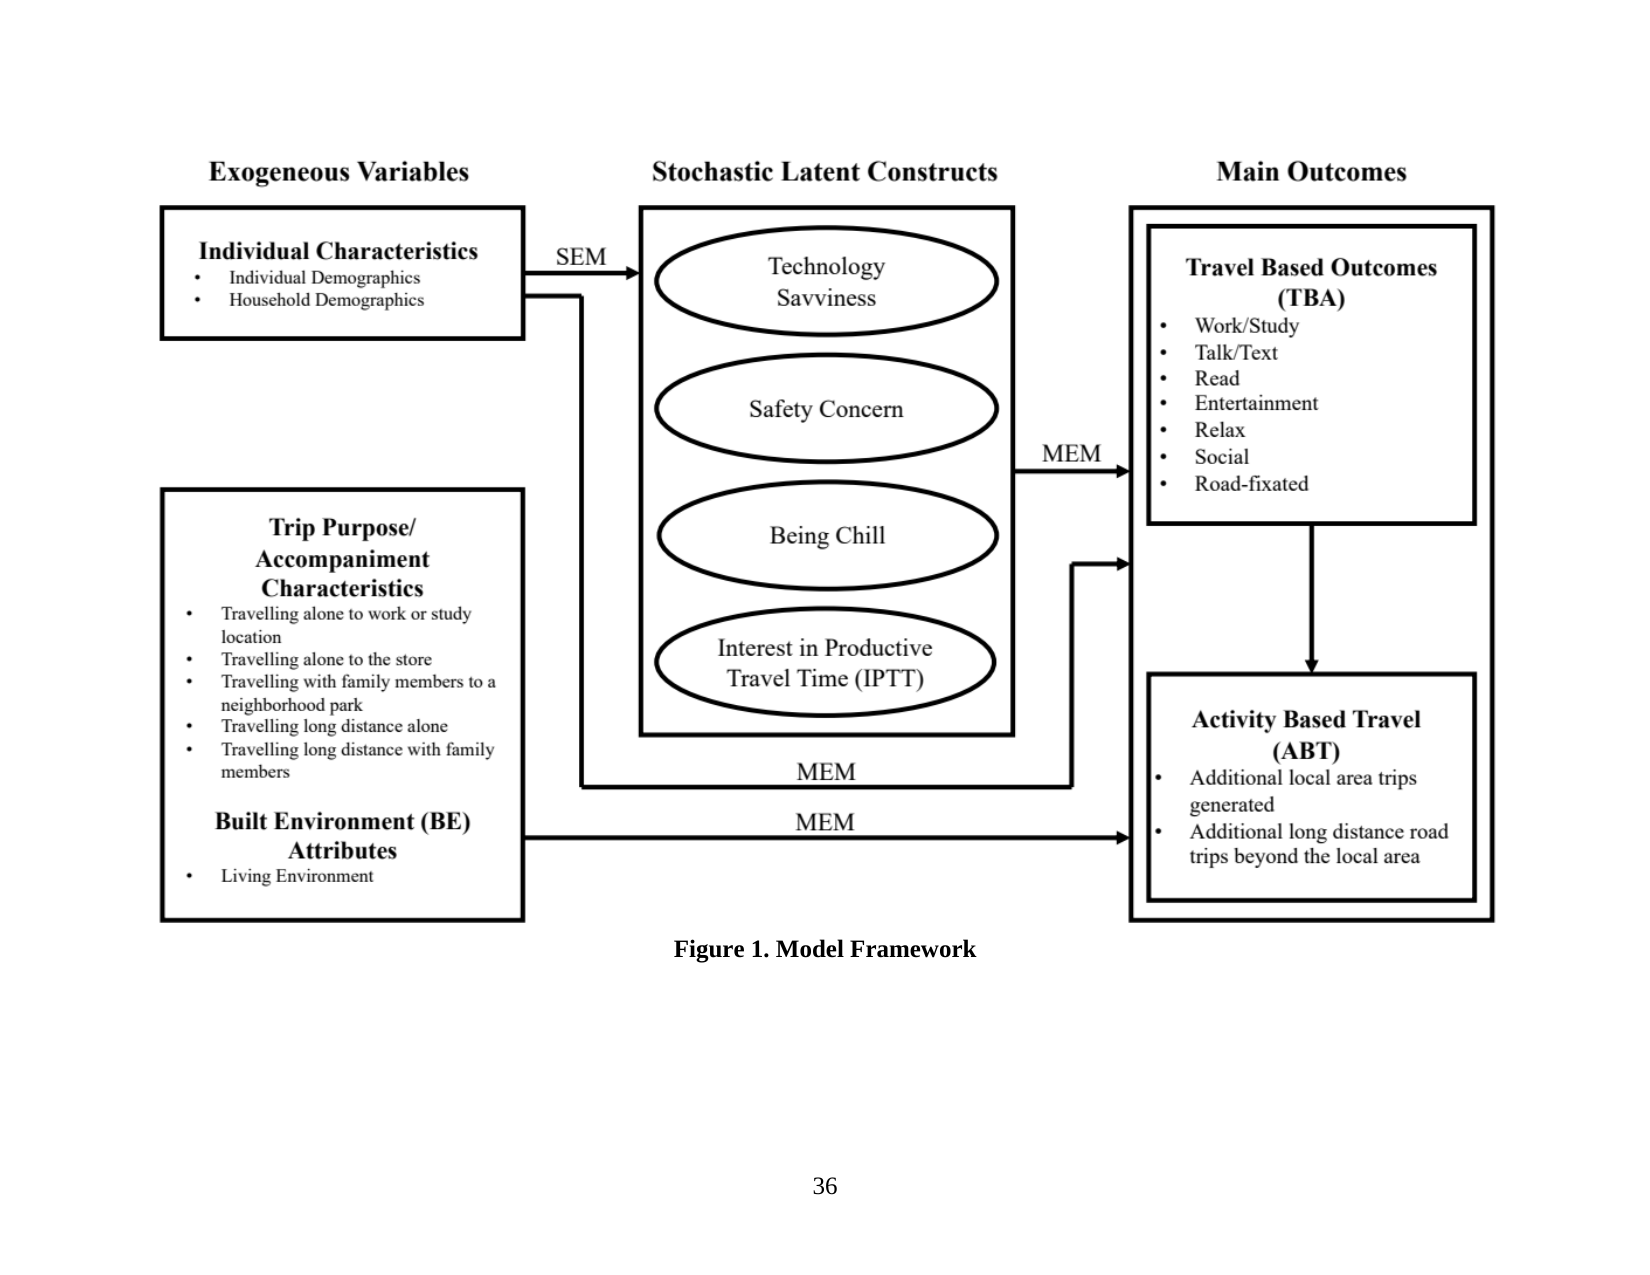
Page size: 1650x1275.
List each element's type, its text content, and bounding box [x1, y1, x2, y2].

text Figure 1. Model Framework [150, 935, 1500, 963]
